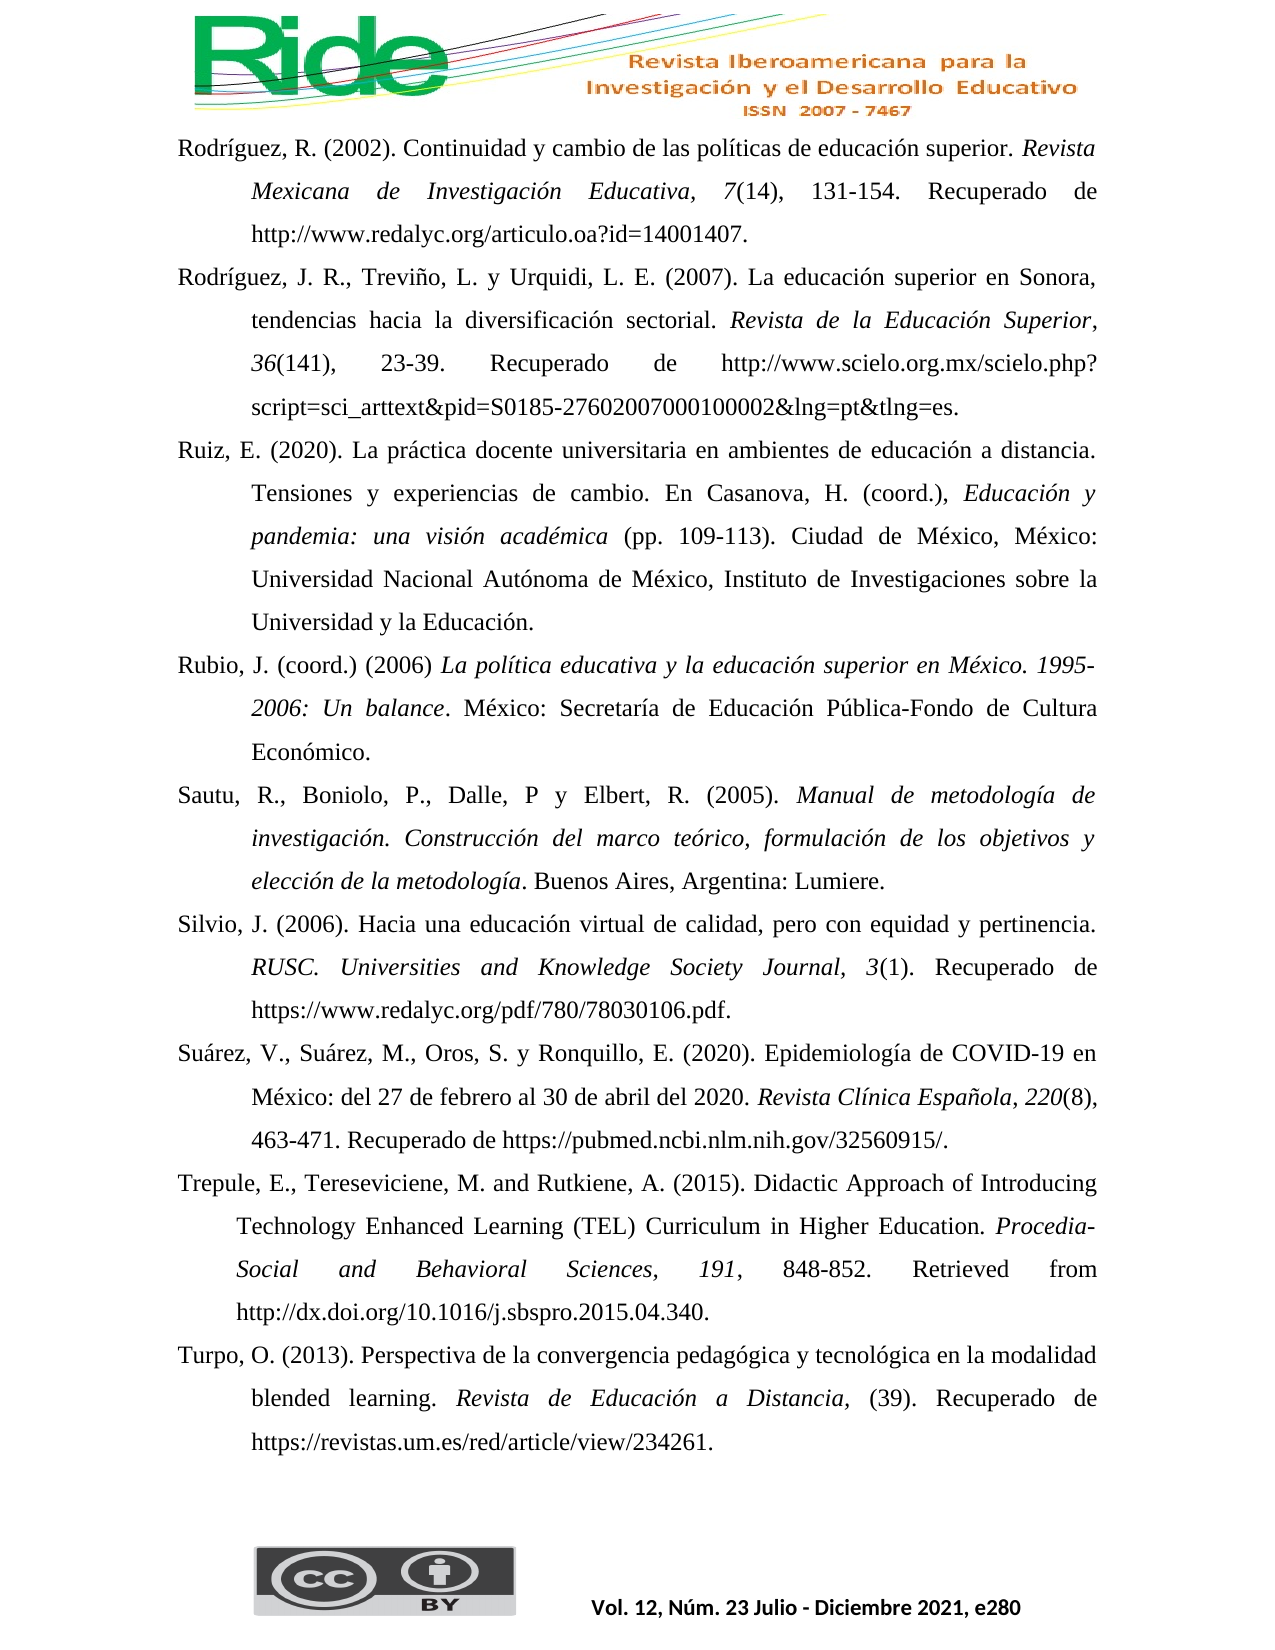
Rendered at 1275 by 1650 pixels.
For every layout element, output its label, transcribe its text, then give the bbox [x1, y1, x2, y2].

text Trepule, E., Tereseviciene, M. and Rutkiene, A. (2015). Didactic Approach of Introducing Technology Enhanced Learning (TEL) Curriculum in Higher Education. Procedia-Social and Behavioral Sciences, 191, 848-852. Retrieved from http://dx.doi.org/10.1016/j.sbspro.2015.04.340. [177, 1168, 1098, 1326]
picture [194, 14, 1081, 119]
text Sautu, R., Boniolo, P., Dalle, P y Elbert, R. (2005). Manual de metodología de investigación. Construcción del marco teórico, formulación de los objetivos y elección de la metodología. Buenos Aires, Argentina: Lumiere. [177, 780, 1098, 895]
text Rubio, J. (coord.) (2006) La política educativa y la educación superior en México. 1995-2006: Un balance. México: Secretaría de Educación Pública-Fondo de Cultura Económico. [177, 650, 1098, 765]
text Ruiz, E. (2020). La práctica docente universitaria en ambientes de educación a distancia. Tensiones y experiencias de cambio. En Casanova, H. (coord.), Educación y pandemia: una visión académica (pp. 109-113). Ciudad de México, México: Universidad Nacional Autónoma de México, Instituto de Investigaciones sobre la Universidad y la Educación. [177, 435, 1098, 636]
picture [253, 1546, 517, 1616]
text Suárez, V., Suárez, M., Oros, S. y Ronquillo, E. (2020). Epidemiología de COVID-19 en México: del 27 de febrero al 30 de abril del 2020. Revista Clínica Española, 220(8), 463-471. Recuperado de https://pubmed.ncbi.nlm.nih.gov/32560915/. [177, 1067, 1098, 1153]
text Rodríguez, R. (2002). Continuidad y cambio de las políticas de educación superior. Revista Mexicana de Investigación Educativa, 7(14), 131-154. Recuperado de http://www.redalyc.org/articulo.oa?id=14001407. [177, 133, 1098, 248]
text Turpo, O. (2013). Perspectiva de la convergencia pedagógica y tecnológica en la modalidad blended learning. Revista de Educación a Distancia, (39). Recuperado de https://revistas.um.es/red/article/view/234261. [177, 1340, 1098, 1455]
text Rodríguez, J. R., Treviño, L. y Urquidi, L. E. (2007). La educación superior en Sonora, tendencias hacia la diversificación sectorial. Revista de la Educación Superior, 36(141), 23-39. Recuperado de http://www.scielo.org.mx/scielo.php?script=sci_arttext&pid=S0185-27602007000100002&lng=pt&tlng=es. [177, 262, 1098, 420]
text Silvio, J. (2006). Hacia una educación virtual de calidad, pero con equidad y pertinencia. RUSC. Universities and Knowledge Society Journal, 3(1). Recuperado de https://www.redalyc.org/pdf/780/78030106.pdf. [177, 909, 1098, 1024]
